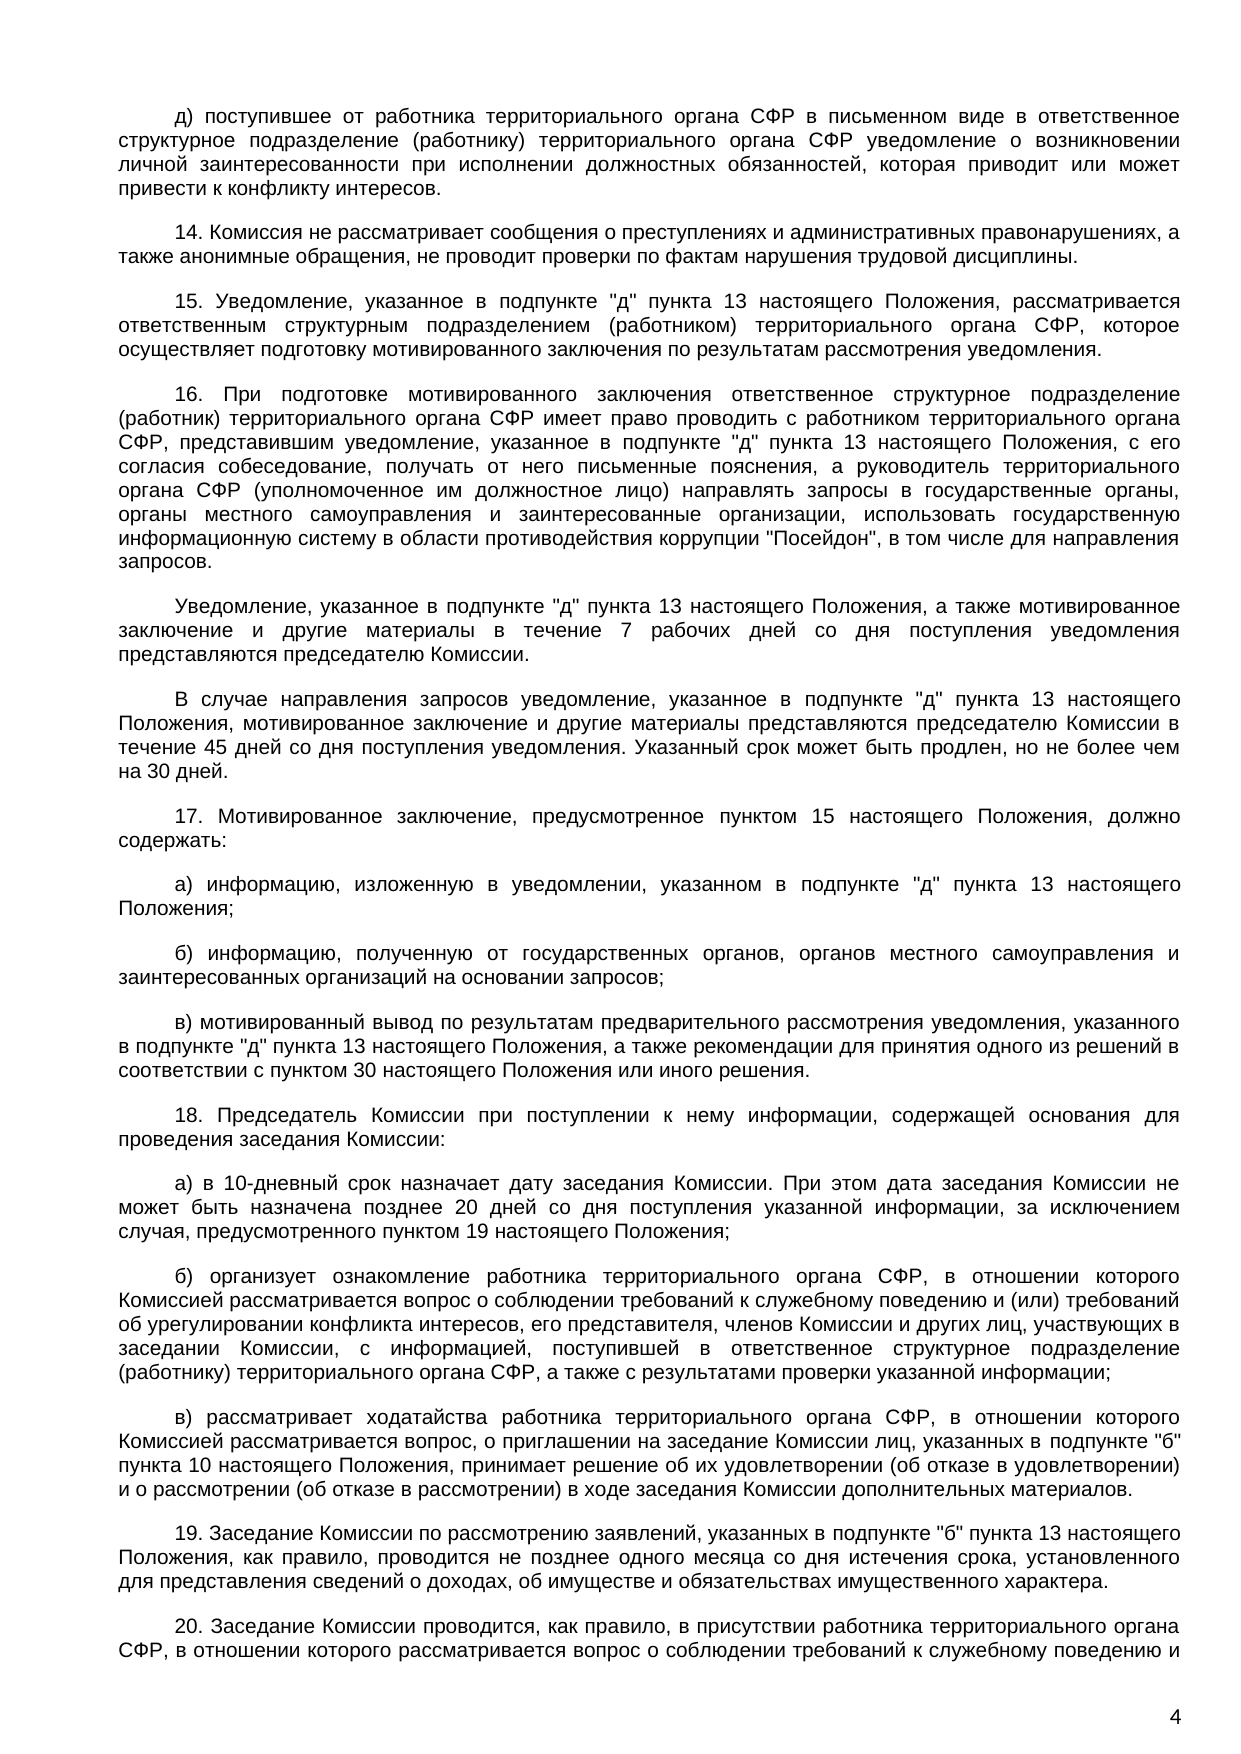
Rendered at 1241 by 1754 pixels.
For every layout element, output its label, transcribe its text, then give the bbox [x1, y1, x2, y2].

text Уведомление, указанное в подпункте "д" пункта 13 настоящего Положения, а также мотивированное заключение и другие материалы в течение 7 рабочих дней со дня поступления уведомления представляются председателю Комиссии. [118, 594, 1181, 666]
text 14. Комиссия не рассматривает сообщения о преступлениях и административных правонарушениях, а также анонимные обращения, не проводит проверки по фактам нарушения трудовой дисциплины. [118, 220, 1181, 268]
text 19. Заседание Комиссии по рассмотрению заявлений, указанных в подпункте "б" пункта 13 настоящего Положения, как правило, проводится не позднее одного месяца со дня истечения срока, установленного для представления сведений о доходах, об имуществе и обязательствах имущественного характера. [118, 1521, 1181, 1593]
text 16. При подготовке мотивированного заключения ответственное структурное подразделение (работник) территориального органа СФР имеет право проводить с работником территориального органа СФР, представившим уведомление, указанное в подпункте "д" пункта 13 настоящего Положения, с его согласия собеседование, получать от него письменные пояснения, а руководитель территориального органа СФР (уполномоченное им должностное лицо) направлять запросы в государственные органы, органы местного самоуправления и заинтересованные организации, использовать государственную информационную систему в области противодействия коррупции "Посейдон", в том числе для направления запросов. [118, 382, 1181, 573]
text в) мотивированный вывод по результатам предварительного рассмотрения уведомления, указанного в подпункте "д" пункта 13 настоящего Положения, а также рекомендации для принятия одного из решений в соответствии с пунктом 30 настоящего Положения или иного решения. [118, 1010, 1181, 1082]
text в) рассматривает ходатайства работника территориального органа СФР, в отношении которого Комиссией рассматривается вопрос, о приглашении на заседание Комиссии лиц, указанных в подпункте "б" пункта 10 настоящего Положения, принимает решение об их удовлетворении (об отказе в удовлетворении) и о рассмотрении (об отказе в рассмотрении) в ходе заседания Комиссии дополнительных материалов. [118, 1404, 1181, 1500]
text б) организует ознакомление работника территориального органа СФР, в отношении которого Комиссией рассматривается вопрос о соблюдении требований к служебному поведению и (или) требований об урегулировании конфликта интересов, его представителя, членов Комиссии и других лиц, участвующих в заседании Комиссии, с информацией, поступившей в ответственное структурное подразделение (работнику) территориального органа СФР, а также с результатами проверки указанной информации; [118, 1264, 1181, 1384]
text б) информацию, полученную от государственных органов, органов местного самоуправления и заинтересованных организаций на основании запросов; [118, 941, 1181, 989]
text 15. Уведомление, указанное в подпункте "д" пункта 13 настоящего Положения, рассматривается ответственным структурным подразделением (работником) территориального органа СФР, которое осуществляет подготовку мотивированного заключения по результатам рассмотрения уведомления. [118, 289, 1181, 361]
text В случае направления запросов уведомление, указанное в подпункте "д" пункта 13 настоящего Положения, мотивированное заключение и другие материалы представляются председателю Комиссии в течение 45 дней со дня поступления уведомления. Указанный срок может быть продлен, но не более чем на 30 дней. [118, 687, 1181, 783]
text 17. Мотивированное заключение, предусмотренное пунктом 15 настоящего Положения, должно содержать: [118, 803, 1181, 851]
text а) в 10-дневный срок назначает дату заседания Комиссии. При этом дата заседания Комиссии не может быть назначена позднее 20 дней со дня поступления указанной информации, за исключением случая, предусмотренного пунктом 19 настоящего Положения; [118, 1171, 1181, 1243]
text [118, 1614, 1181, 1662]
text д) поступившее от работника территориального органа СФР в письменном виде в ответственное структурное подразделение (работнику) территориального органа СФР уведомление о возникновении личной заинтересованности при исполнении должностных обязанностей, которая приводит или может привести к конфликту интересов. [118, 103, 1181, 199]
text 18. Председатель Комиссии при поступлении к нему информации, содержащей основания для проведения заседания Комиссии: [118, 1102, 1181, 1150]
text а) информацию, изложенную в уведомлении, указанном в подпункте "д" пункта 13 настоящего Положения; [118, 872, 1181, 920]
